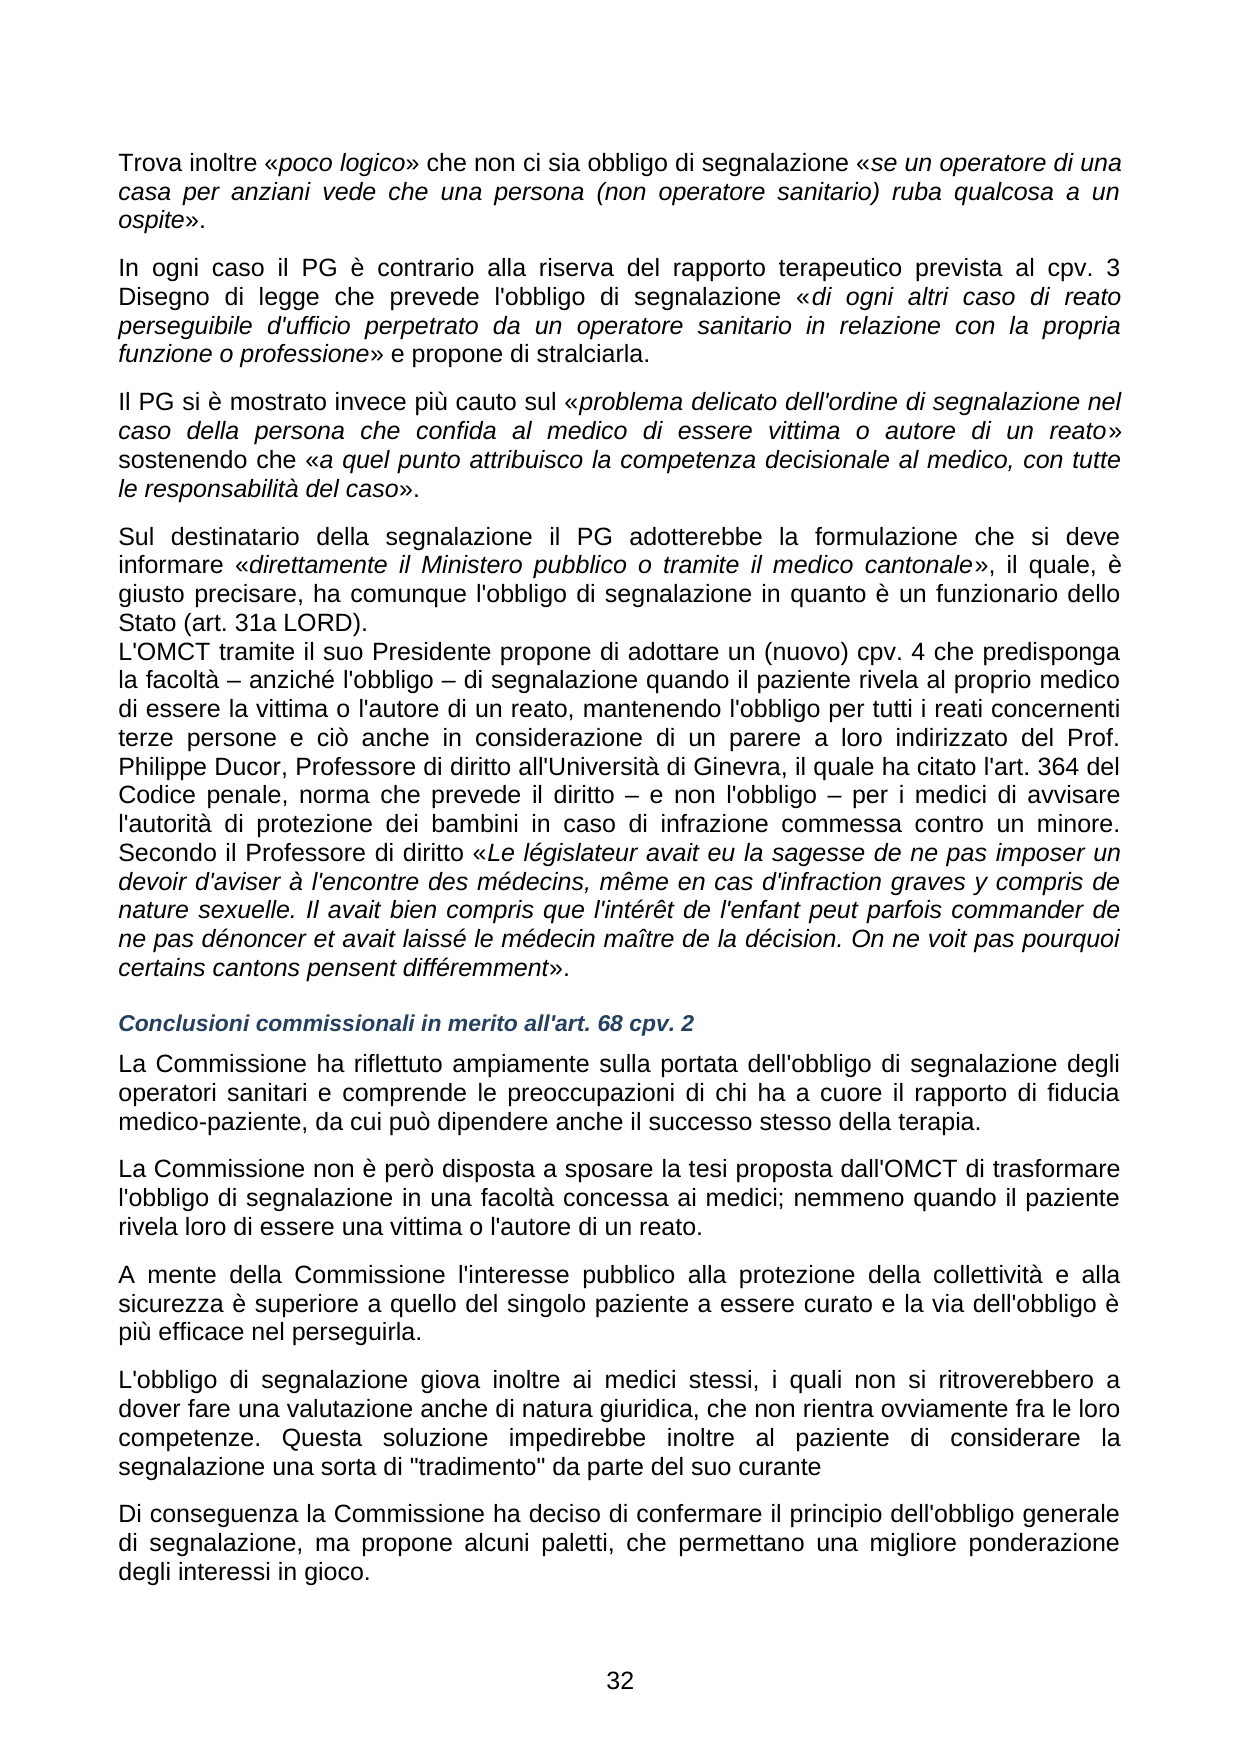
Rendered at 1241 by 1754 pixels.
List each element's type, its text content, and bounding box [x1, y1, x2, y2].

text Trova inoltre «poco logico» che non ci sia obbligo di segnalazione «se un operatore di una casa per anziani vede che una persona (non operatore sanitario) ruba qualcosa a un ospite». [118, 148, 1122, 234]
text La Commissione ha riflettuto ampiamente sulla portata dell'obbligo di segnalazione degli operatori sanitari e comprende le preoccupazioni di chi ha a cuore il rapporto di fiducia medico-paziente, da cui può dipendere anche il successo stesso della terapia. [118, 1049, 1122, 1135]
text L'obbligo di segnalazione giova inoltre ai medici stessi, i quali non si ritroverebbero a dover fare una valutazione anche di natura giuridica, che non rientra ovviamente fra le loro competenze. Questa soluzione impedirebbe inoltre al paziente di considerare la segnalazione una sorta di "tradimento" da parte del suo curante [118, 1365, 1122, 1480]
text In ogni caso il PG è contrario alla riserva del rapporto terapeutico prevista al cpv. 3 Disegno di legge che prevede l'obbligo di segnalazione «di ogni altri caso di reato perseguibile d'ufficio perpetrato da un operatore sanitario in relazione con la propria funzione o professione» e propone di stralciarla. [118, 253, 1122, 368]
text Di conseguenza la Commissione ha deciso di confermare il principio dell'obbligo generale di segnalazione, ma propone alcuni paletti, che permettano una migliore ponderazione degli interessi in gioco. [118, 1499, 1122, 1586]
text L'OMCT tramite il suo Presidente propone di adottare un (nuovo) cpv. 4 che predisponga la facoltà – anziché l'obbligo – di segnalazione quando il paziente rivela al proprio medico di essere la vittima o l'autore di un reato, mantenendo l'obbligo per tutti i reati concernenti terze persone e ciò anche in considerazione di un parere a loro indirizzato del Prof. Philippe Ducor, Professore di diritto all'Università di Ginevra, il quale ha citato l'art. 364 del Codice penale, norma che prevede il diritto – e non l'obbligo – per i medici di avvisare l'autorità di protezione dei bambini in caso di infrazione commessa contro un minore. Secondo il Professore di diritto «Le législateur avait eu la sagesse de ne pas imposer un devoir d'aviser à l'encontre des médecins, même en cas d'infraction graves y compris de nature sexuelle. Il avait bien compris que l'intérêt de l'enfant peut parfois commander de ne pas dénoncer et avait laissé le médecin maître de la décision. On ne voit pas pourquoi certains cantons pensent différemment». [118, 636, 1122, 981]
subtitle Conclusioni commissionali in merito all'art. 68 cpv. 2 [118, 1010, 1122, 1037]
text A mente della Commissione l'interesse pubblico alla protezione della collettività e alla sicurezza è superiore a quello del singolo paziente a essere curato e la via dell'obbligo è più efficace nel perseguirla. [118, 1260, 1122, 1346]
text Sul destinatario della segnalazione il PG adotterebbe la formulazione che si deve informare «direttamente il Ministero pubblico o tramite il medico cantonale», il quale, è giusto precisare, ha comunque l'obbligo di segnalazione in quanto è un funzionario dello Stato (art. 31a LORD). [118, 521, 1122, 636]
text Il PG si è mostrato invece più cauto sul «problema delicato dell'ordine di segnalazione nel caso della persona che confida al medico di essere vittima o autore di un reato» sostenendo che «a quel punto attribuisco la competenza decisionale al medico, con tutte le responsabilità del caso». [118, 387, 1122, 502]
text La Commissione non è però disposta a sposare la tesi proposta dall'OMCT di trasformare l'obbligo di segnalazione in una facoltà concessa ai medici; nemmeno quando il paziente rivela loro di essere una vittima o l'autore di un reato. [118, 1154, 1122, 1241]
